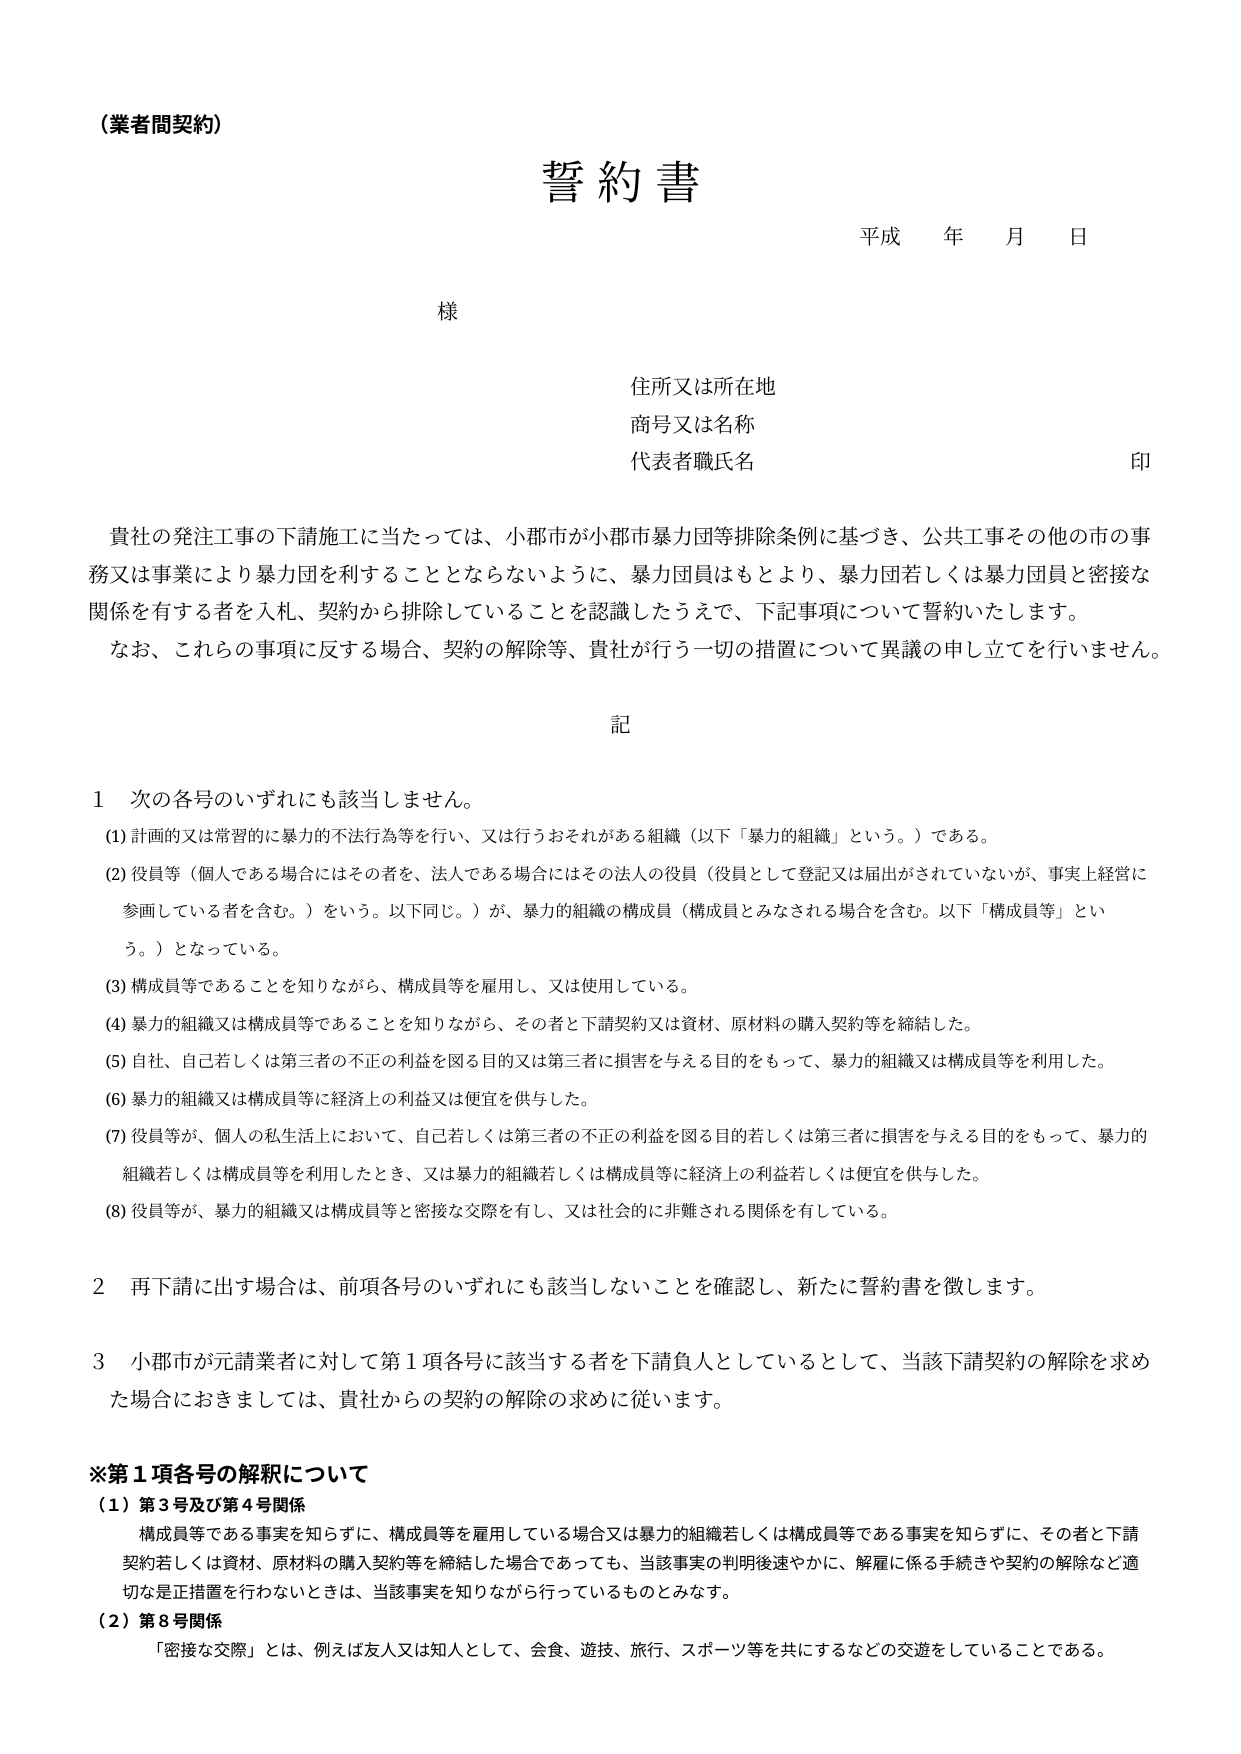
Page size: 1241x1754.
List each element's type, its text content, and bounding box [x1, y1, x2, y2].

text （２）第８号関係 [89, 1608, 1152, 1632]
text (6) 暴力的組織又は構成員等に経済上の利益又は便宜を供与した。 [89, 1079, 1152, 1117]
text (4) 暴力的組織又は構成員等であることを知りながら、その者と下請契約又は資材、原材料の購入契約等を締結した。 [89, 1004, 1152, 1042]
text 様 [89, 292, 1152, 329]
text なお、これらの事項に反する場合、契約の解除等、貴社が行う一切の措置について異議の申し立てを行いません。 [89, 629, 1152, 667]
text 構成員等である事実を知らずに、構成員等を雇用している場合又は暴力的組織若しくは構成員等である事実を知らずに、その者と下請契約若しくは資材、原材料の購入契約等を締結した場合であっても、当該事実の判明後速やかに、解雇に係る手続きや契約の解除など適切な是正措置を行わないときは、当該事実を知りながら行っているものとみなす。 [89, 1521, 1152, 1603]
text (3) 構成員等であることを知りながら、構成員等を雇用し、又は使用している。 [89, 967, 1152, 1004]
text (2) 役員等（個人である場合にはその者を、法人である場合にはその法人の役員（役員として登記又は届出がされていないが、事実上経営に参画している者を含む。）をいう。以下同じ。）が、暴力的組織の構成員（構成員とみなされる場合を含む。以下「構成員等」という。）となっている。 [105, 854, 1152, 967]
text 貴社の発注工事の下請施工に当たっては、小郡市が小郡市暴力団等排除条例に基づき、公共工事その他の市の事務又は事業により暴力団を利することとならないように、暴力団員はもとより、暴力団若しくは暴力団員と密接な関係を有する者を入札、契約から排除していることを認識したうえで、下記事項について誓約いたします。 [89, 517, 1152, 629]
text 「密接な交際」とは、例えば友人又は知人として、会食、遊技、旅行、スポーツ等を共にするなどの交遊をしていることである。 [130, 1637, 1152, 1661]
text ※第１項各号の解釈について [89, 1454, 1152, 1492]
text (8) 役員等が、暴力的組織又は構成員等と密接な交際を有し、又は社会的に非難される関係を有している。 [89, 1192, 1152, 1229]
text 商号又は名称 [89, 404, 1152, 442]
text ２ 再下請に出す場合は、前項各号のいずれにも該当しないことを確認し、新たに誓約書を徴します。 [89, 1267, 1152, 1304]
text 住所又は所在地 [89, 367, 1152, 404]
text (1) 計画的又は常習的に暴力的不法行為等を行い、又は行うおそれがある組織（以下「暴力的組織」という。）である。 [89, 817, 1152, 854]
text 記 [89, 704, 1152, 742]
text 代表者職氏名 印 [89, 442, 1152, 479]
text 平成 年 月 日 [89, 217, 1152, 254]
text 誓 約 書 [89, 142, 1152, 217]
text (7) 役員等が、個人の私生活上において、自己若しくは第三者の不正の利益を図る目的若しくは第三者に損害を与える目的をもって、暴力的組織若しくは構成員等を利用したとき、又は暴力的組織若しくは構成員等に経済上の利益若しくは便宜を供与した。 [105, 1117, 1152, 1192]
text （１）第３号及び第４号関係 [89, 1492, 1152, 1516]
text １ 次の各号のいずれにも該当しません。 [89, 779, 1152, 817]
text ３ 小郡市が元請業者に対して第１項各号に該当する者を下請負人としているとして、当該下請契約の解除を求めた場合におきましては、貴社からの契約の解除の求めに従います。 [89, 1342, 1152, 1417]
text （業者間契約） [89, 104, 1152, 142]
text (5) 自社、自己若しくは第三者の不正の利益を図る目的又は第三者に損害を与える目的をもって、暴力的組織又は構成員等を利用した。 [89, 1042, 1152, 1079]
